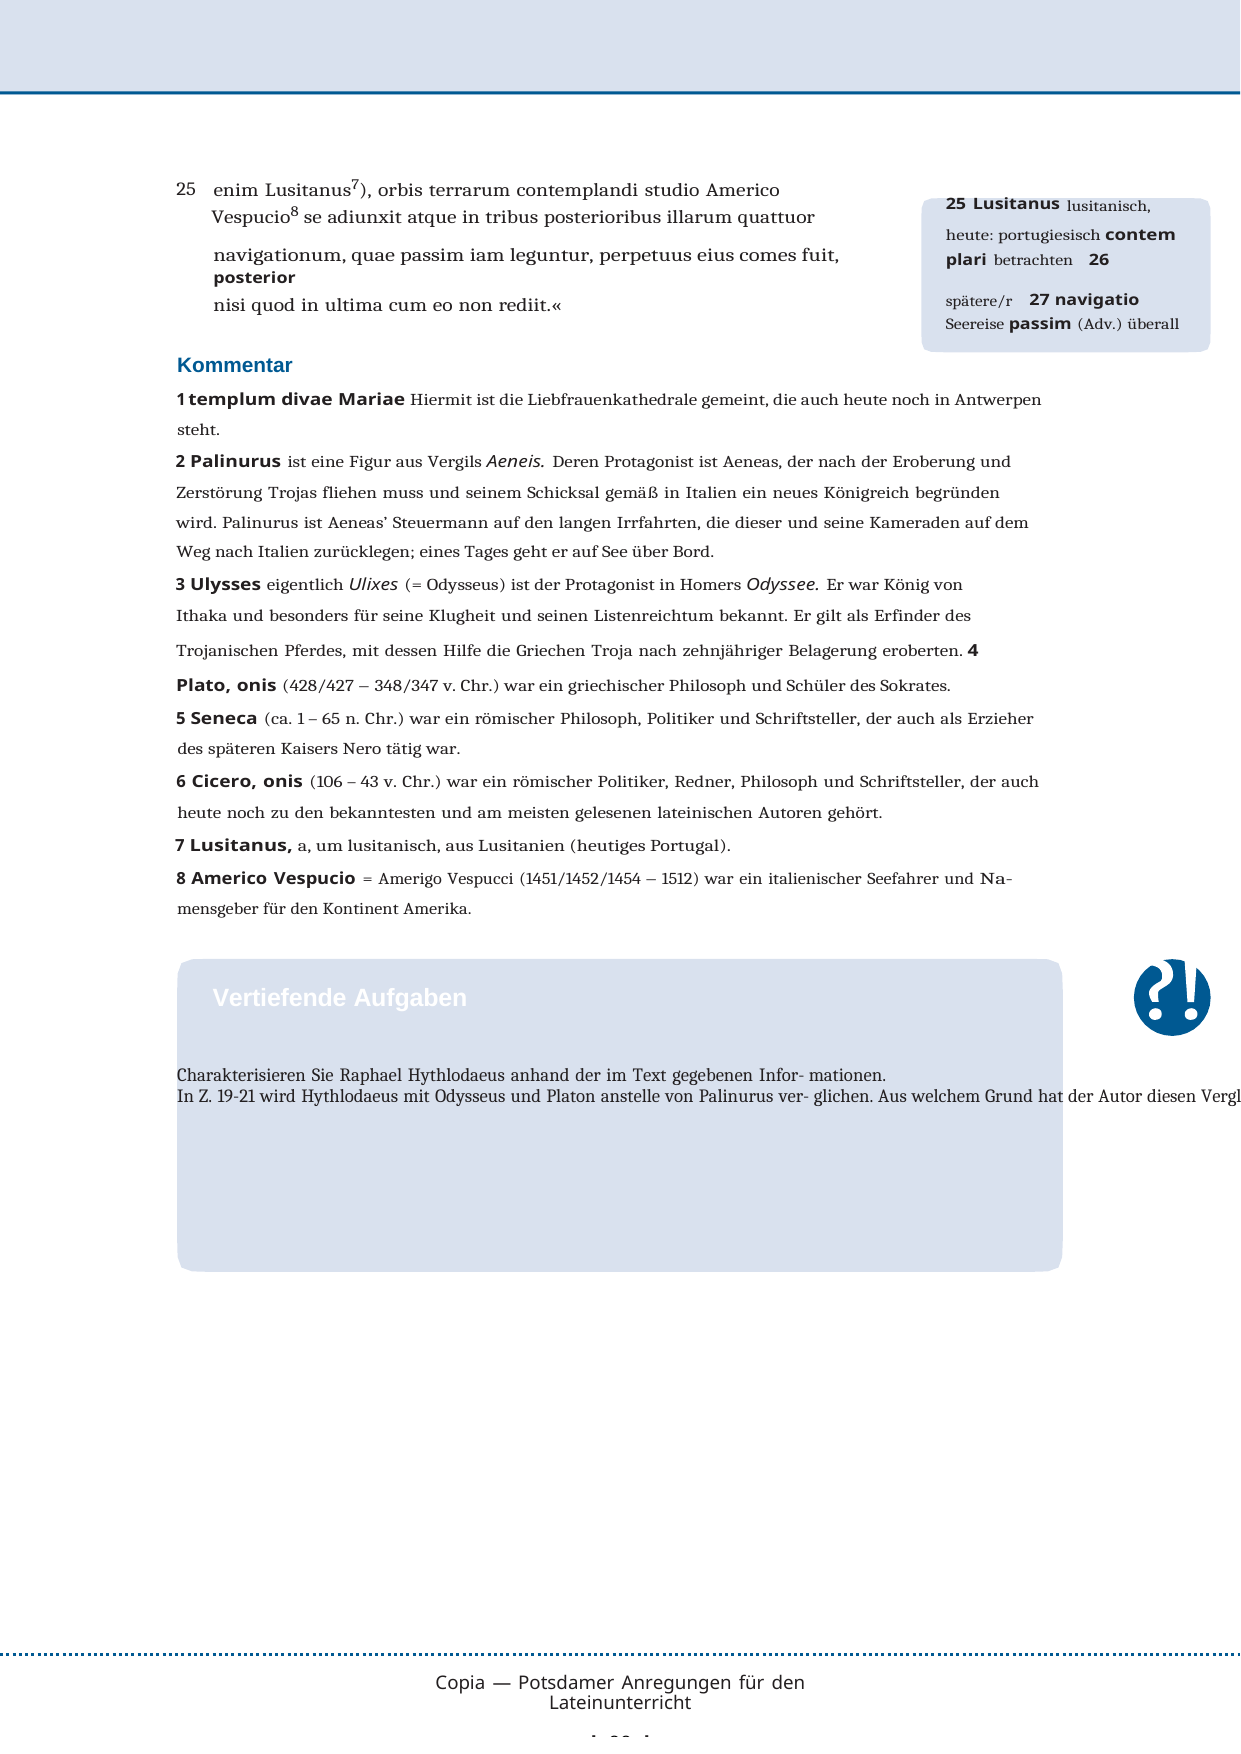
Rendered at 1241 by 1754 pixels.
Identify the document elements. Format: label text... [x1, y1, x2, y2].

text heute noch zu den bekanntesten und am meisten gelesenen lateinischen Autoren gehört. [177, 803, 1221, 823]
subtitle Kommentar [177, 353, 1221, 377]
list Palinurus ist eine Figur aus Vergils Aeneis. Deren Protagonist ist Aeneas, der nach der Eroberung und Zerstörung Trojas fliehen muss und seinem Schicksal gemäß in Italien ein neues Königreich begründen wird. Palinurus ist Aeneas’ Steuermann auf den langen Irrfahrten, die dieser und seine Kameraden auf dem Weg nach Italien zurücklegen; eines Tages geht er auf See über Bord. [175, 450, 1039, 562]
list Seneca (ca. 1 – 65 n. Chr.) war ein römischer Philosoph, Politiker und Schriftsteller, der auch als Erzieher [176, 709, 1221, 729]
list Cicero, onis (106 – 43 v. Chr.) war ein römischer Politiker, Redner, Philosoph und Schriftsteller, der auch [176, 770, 1221, 792]
list Americo Vespucio = Amerigo Vespucci (1451/1452/1454 – 1512) war ein italienischer Seefahrer und Na- mensgeber für den Kontinent Amerika. [176, 867, 1046, 918]
table_header 25 [171, 176, 205, 333]
list Lusitanus, a, um lusitanisch, aus Lusitanien (heutiges Portugal). [175, 834, 1221, 856]
list Ulysses eigentlich Ulixes (= Odysseus) ist der Protagonist in Homers Odyssee. Er war König von Ithaka und besonders für seine Klugheit und seinen Listenreichtum bekannt. Er gilt als Erfinder des Trojanischen Pferdes, mit dessen Hilfe die Griechen Troja nach zehnjähriger Belagerung eroberten. 4 Plato, onis (428/427 – 348/347 v. Chr.) war ein griechischer Philosoph und Schüler des Sokrates. [175, 573, 1008, 696]
list templum divae Mariae Hiermit ist die Liebfrauenkathedrale gemeint, die auch heute noch in Antwerpen steht. [176, 387, 1057, 439]
text des späteren Kaisers Nero tätig war. [177, 739, 1221, 759]
table_header enim Lusitanus7), orbis terrarum contemplandi studio Americo Vespucio8 se adiunxit atque in tribus posterioribus illarum quattuor 25 Lusitanus lusitanisch, heute: portugiesisch contem­ navigationum, quae passim iam leguntur, perpetuus eius comes fuit, plari betrachten 26 posterior nisi quod in ultima cum eo non rediit.« spätere/r 27 navigatio Seereise passim (Adv.) überall [205, 176, 1192, 333]
